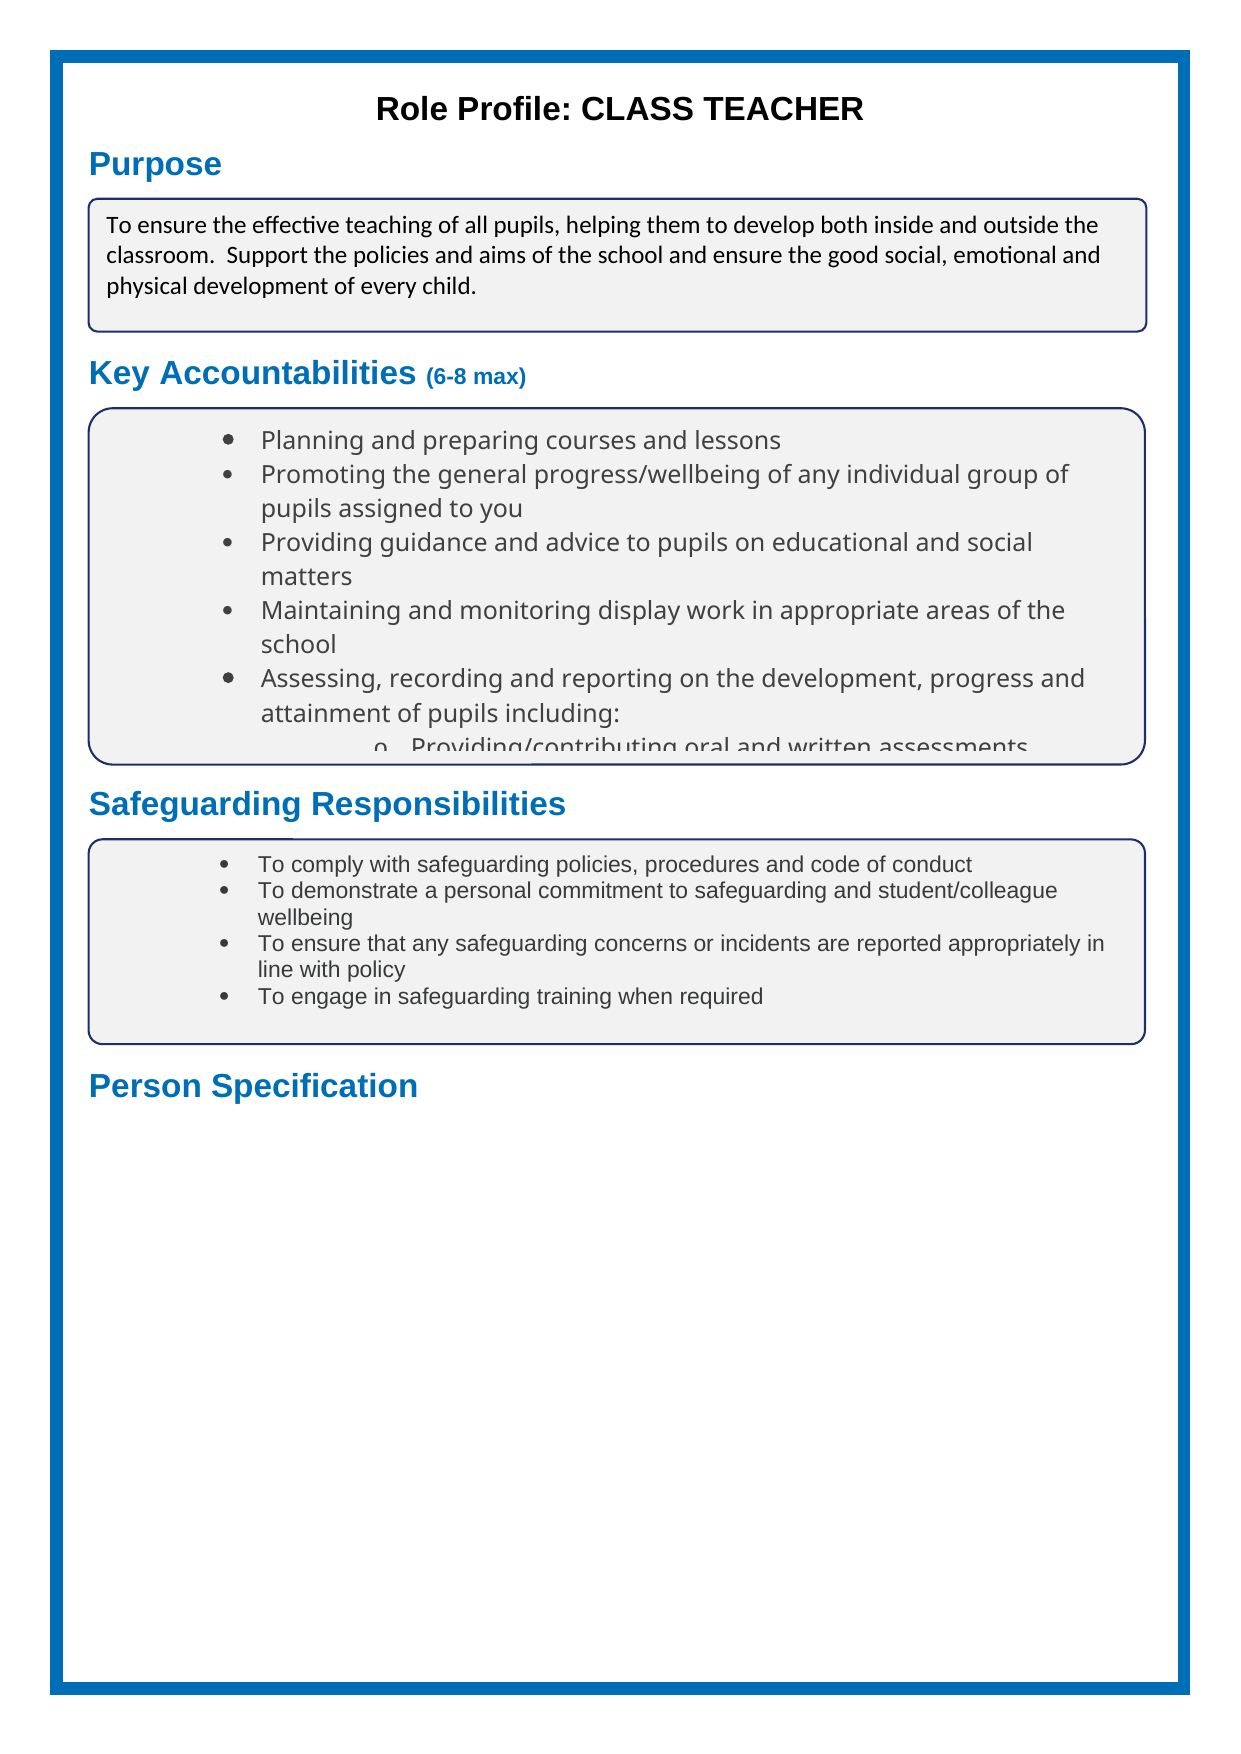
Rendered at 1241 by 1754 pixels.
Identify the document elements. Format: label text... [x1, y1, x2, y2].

text Safeguarding Responsibilities [89, 784, 1152, 823]
text Key Accountabilities (6-8 max) [89, 353, 1152, 392]
text Purpose [89, 144, 1152, 182]
text Person Specification [89, 1066, 1152, 1104]
text Role Profile: CLASS TEACHER [89, 89, 1152, 127]
